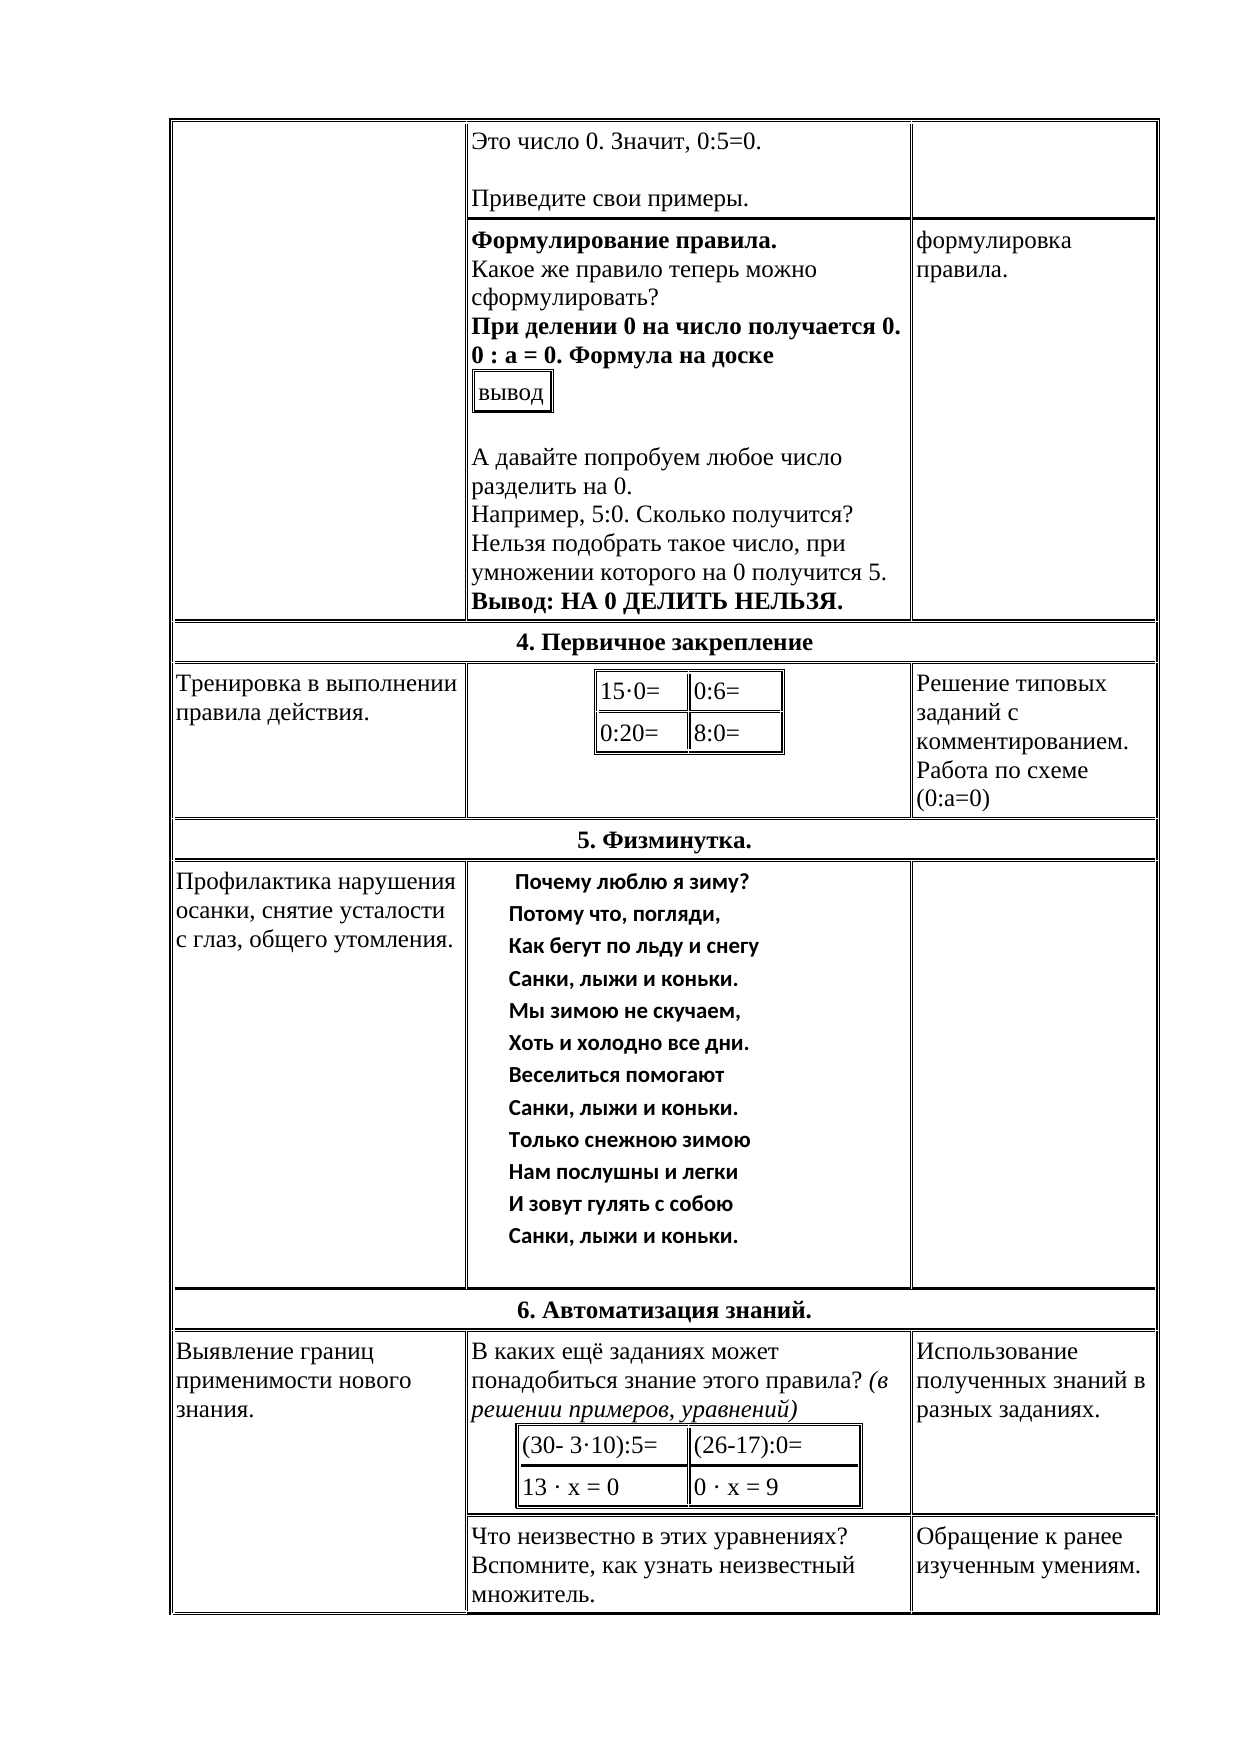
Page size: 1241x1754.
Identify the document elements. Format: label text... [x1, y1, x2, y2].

table_cell 6. Автоматизация знаний. [173, 1287, 1156, 1328]
table_cell 4. Первичное закрепление [173, 619, 1157, 661]
table_cell Выявление границ применимости нового знания. [173, 1328, 466, 1612]
table_cell [468, 664, 910, 817]
table_cell Тренировка в выполнении правила действия. [171, 661, 466, 817]
table_cell Решение типовых заданий с комментированием. Работа по схеме (0:а=0) [912, 661, 1158, 817]
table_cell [912, 1513, 1157, 1612]
table_cell Почему люблю я зиму? Потому что, погляди, Как бегут по льду и снегу Санки, лыжи и коньки. Мы зимою не скучаем, Хоть и холодно все дни. Веселиться помогают Санки, лыжи и коньки. Только снежною зимою Нам послушны и легки И зовут гулять с собою Санки, лыжи и коньки. [468, 862, 910, 1287]
table_cell 5. Физминутка. [171, 817, 1158, 858]
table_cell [466, 122, 912, 217]
table_cell В каких ещё заданиях может понадобиться знание этого правила? (в решении примеров, уравнений) [468, 1332, 910, 1513]
table_cell [913, 858, 1157, 1287]
table_cell Профилактика нарушения осанки, снятие усталости с глаз, общего утомления. [173, 858, 465, 1287]
table_cell Формулирование правила. Какое же правило теперь можно сформулировать? При делении 0 на число получается 0. 0 : а = 0. Формула на доске А давайте попробуем любое число разделить на 0. Например, 5:0. Сколько получится? Нельзя подобрать такое число, при умножении которого на 0 получится 5. Вывод: НА 0 ДЕЛИТЬ НЕЛЬЗЯ. [468, 220, 910, 619]
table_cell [466, 1517, 912, 1612]
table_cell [912, 122, 1156, 217]
table_cell формулировка правила. [913, 217, 1156, 619]
table_cell Использование полученных знаний в разных заданиях. [913, 1328, 1157, 1513]
